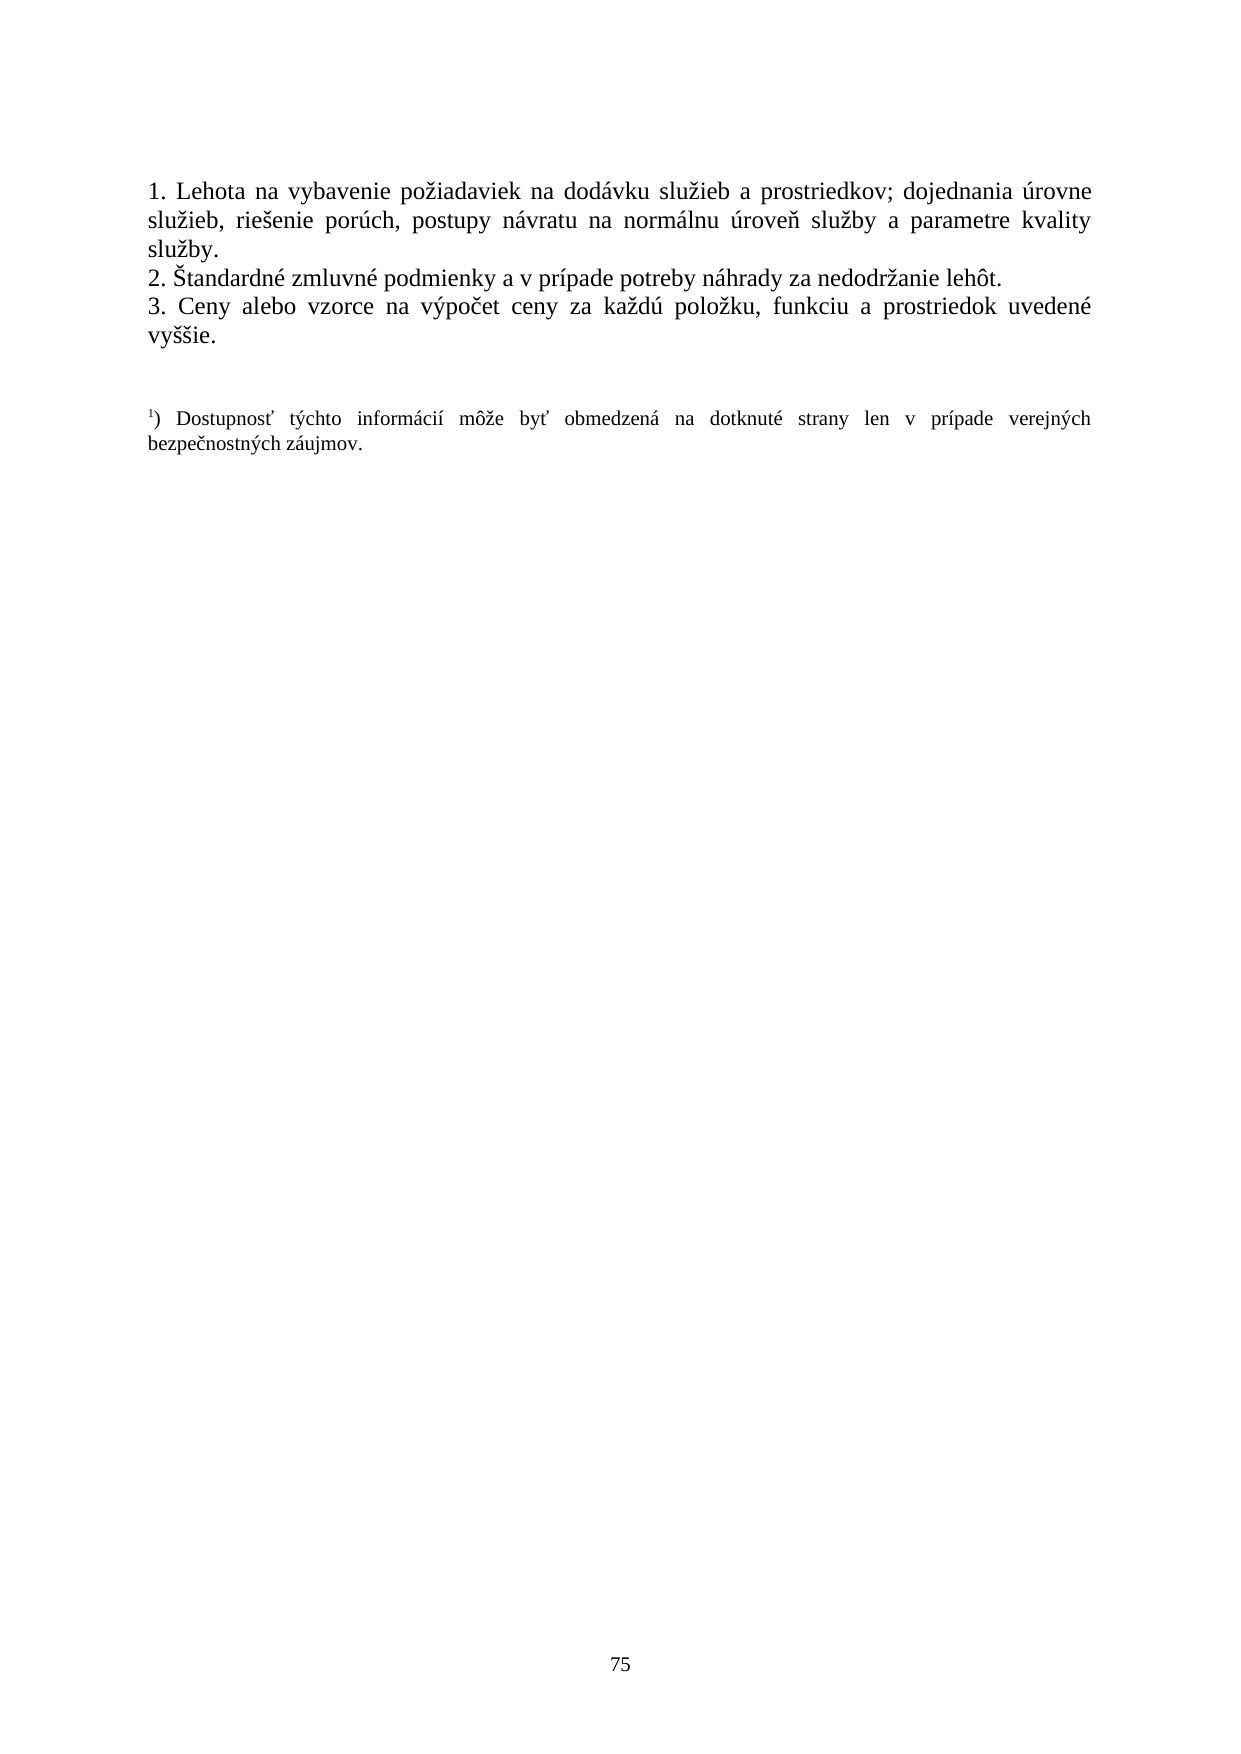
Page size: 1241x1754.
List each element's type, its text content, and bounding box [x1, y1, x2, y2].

text 2. Štandardné zmluvné podmienky a v prípade potreby náhrady za nedodržanie lehôt. [148, 263, 1093, 291]
text 3. Ceny alebo vzorce na výpočet ceny za každú položku, funkciu a prostriedok uvedené vyššie. [148, 291, 1093, 349]
text 1) Dostupnosť týchto informácií môže byť obmedzená na dotknuté strany len v prípade verejných bezpečnostných záujmov. [148, 406, 1093, 454]
text 1. Lehota na vybavenie požiadaviek na dodávku služieb a prostriedkov; dojednania úrovne služieb, riešenie porúch, postupy návratu na normálnu úroveň služby a parametre kvality služby. [148, 176, 1093, 263]
